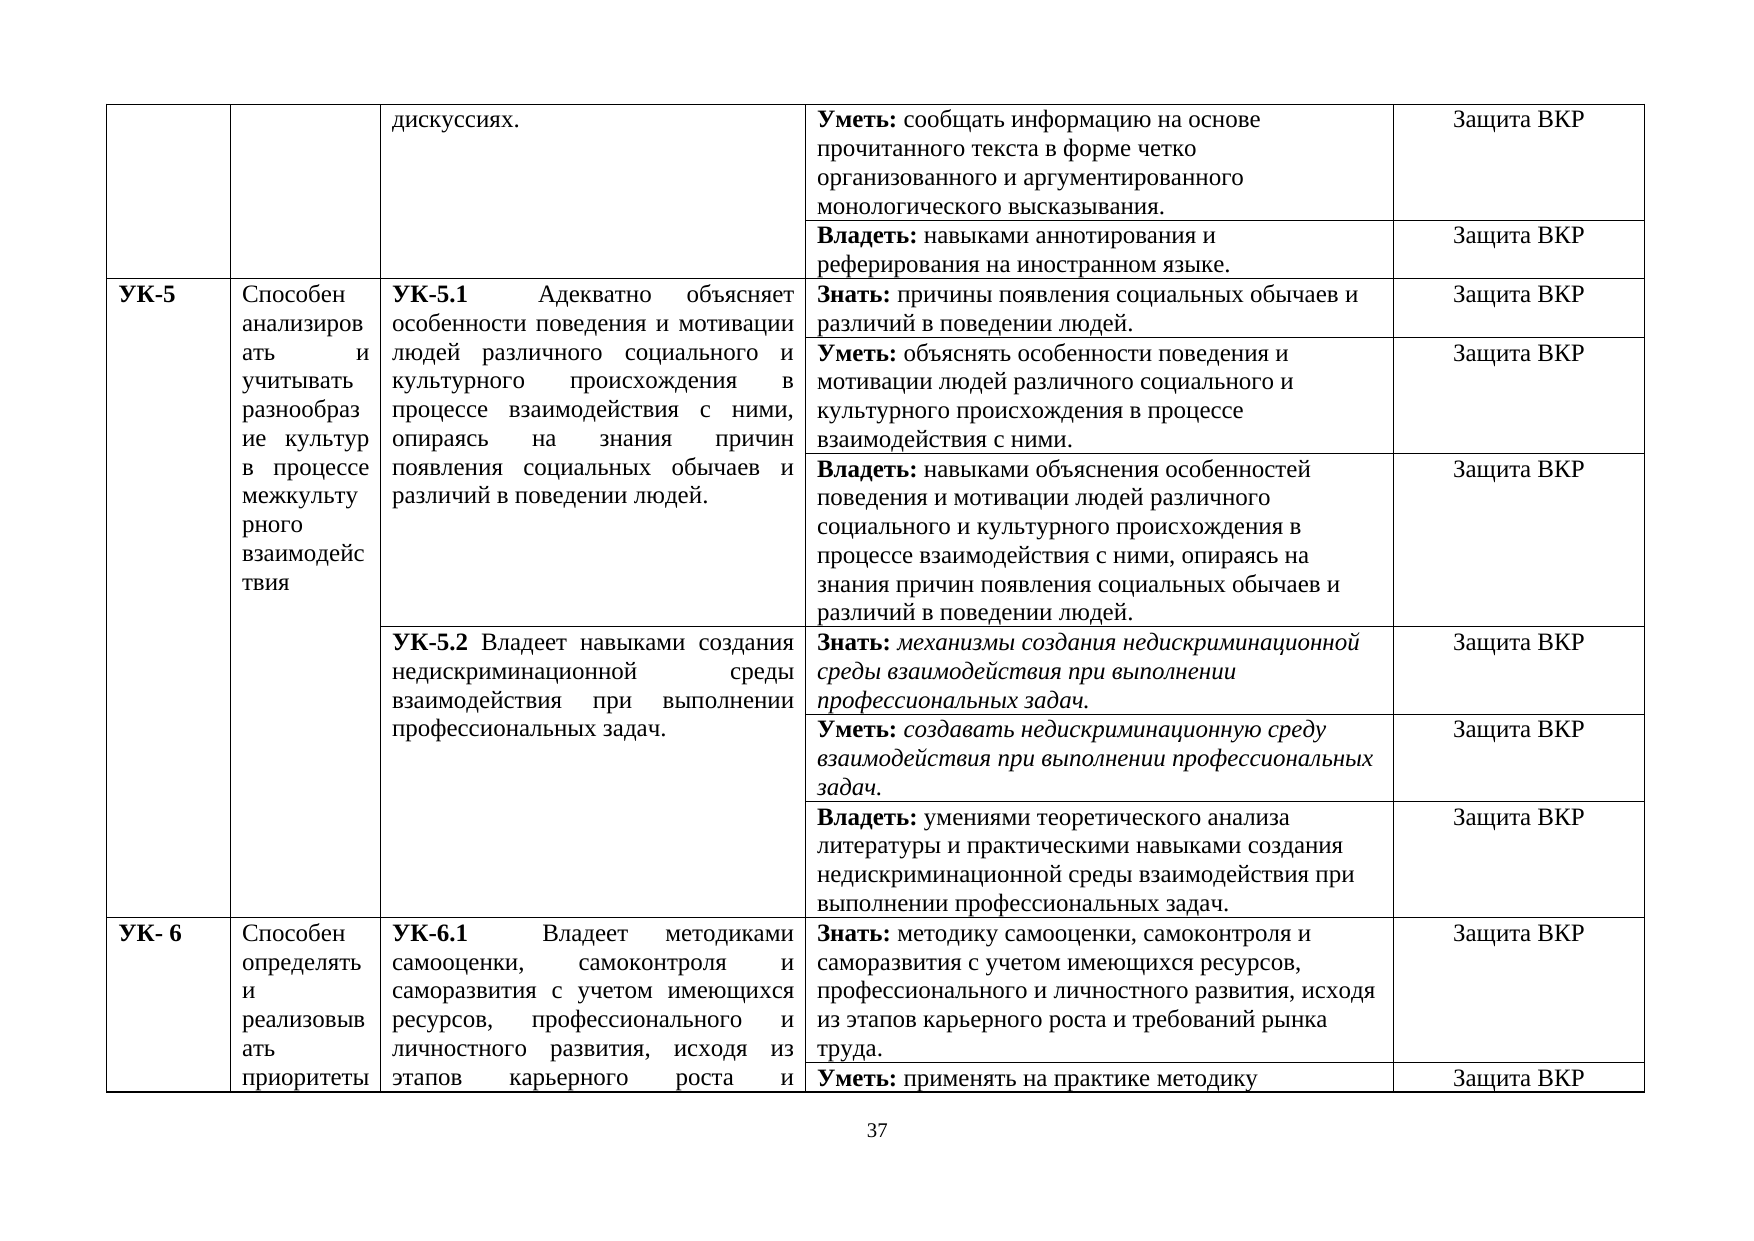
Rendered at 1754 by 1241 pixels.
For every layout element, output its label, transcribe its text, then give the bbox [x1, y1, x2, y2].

table_cell Защита ВКР [1394, 105, 1644, 219]
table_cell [806, 1063, 1393, 1091]
table_cell Защита ВКР [1394, 918, 1644, 1062]
table_cell Защита ВКР [1394, 715, 1644, 801]
table_cell Уметь: объяснять особенности поведения и мотивации людей различного социального и культурного происхождения в процессе взаимодействия с ними. [806, 338, 1393, 453]
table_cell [381, 105, 805, 278]
table_cell Владеть: навыками объяснения особенностей поведения и мотивации людей различного социального и культурного происхождения в процессе взаимодействия с ними, опираясь на знания причин появления социальных обычаев и различий в поведении людей. [806, 454, 1393, 626]
table_cell Защита ВКР [1394, 802, 1644, 917]
table_cell Защита ВКР [1394, 221, 1644, 278]
table_cell Защита ВКР [1394, 454, 1644, 626]
table_cell УК- 6 [107, 918, 230, 1091]
table_cell Защита ВКР [1394, 627, 1644, 713]
table_cell Способен определять и реализовывать приоритеты собственной деятельности и способы ее совершенствования на основе самооценки [231, 918, 380, 1091]
table_cell УК-5 [107, 279, 230, 917]
table_cell Защита ВКР [1394, 338, 1644, 453]
table_cell Владеть: умениями теоретического анализа литературы и практическими навыками создания недискриминационной среды взаимодействия при выполнении профессиональных задач. [806, 802, 1393, 917]
table_cell Знать: причины появления социальных обычаев и различий в поведении людей. [806, 279, 1393, 337]
table_cell УК-5.2 Владеет навыками создания недискриминационной среды взаимодействия при выполнении профессиональных задач. [381, 627, 805, 917]
table_cell Знать: механизмы создания недискриминационной среды взаимодействия при выполнении профессиональных задач. [806, 627, 1393, 713]
table_cell Защита ВКР [1394, 279, 1644, 337]
table_cell УК-5.1 Адекватно объясняет особенности поведения и мотивации людей различного социального и культурного происхождения в процессе взаимодействия с ними, опираясь на знания причин появления социальных обычаев и различий в поведении людей. [381, 279, 805, 626]
table_cell Уметь: сообщать информацию на основе прочитанного текста в форме четко организованного и аргументированного монологического высказывания. [806, 105, 1393, 219]
table_cell Способен анализировать и учитывать разнообразие культур в процессе межкультурного взаимодействия [231, 279, 380, 917]
table_cell Защита ВКР [1394, 1063, 1644, 1091]
table_cell Владеть: навыками аннотирования и реферирования на иностранном языке. [806, 221, 1393, 278]
table_cell УК-6.1 Владеет методиками самооценки, самоконтроля и саморазвития с учетом имеющихся ресурсов, профессионального и личностного развития, исходя из этапов карьерного роста и требований рынка труда. . [381, 918, 805, 1091]
table_cell Уметь: создавать недискриминационную среду взаимодействия при выполнении профессиональных задач. [806, 715, 1393, 801]
table_cell Знать: методику самооценки, самоконтроля и саморазвития с учетом имеющихся ресурсов, профессионального и личностного развития, исходя из этапов карьерного роста и требований рынка труда. [806, 918, 1393, 1062]
